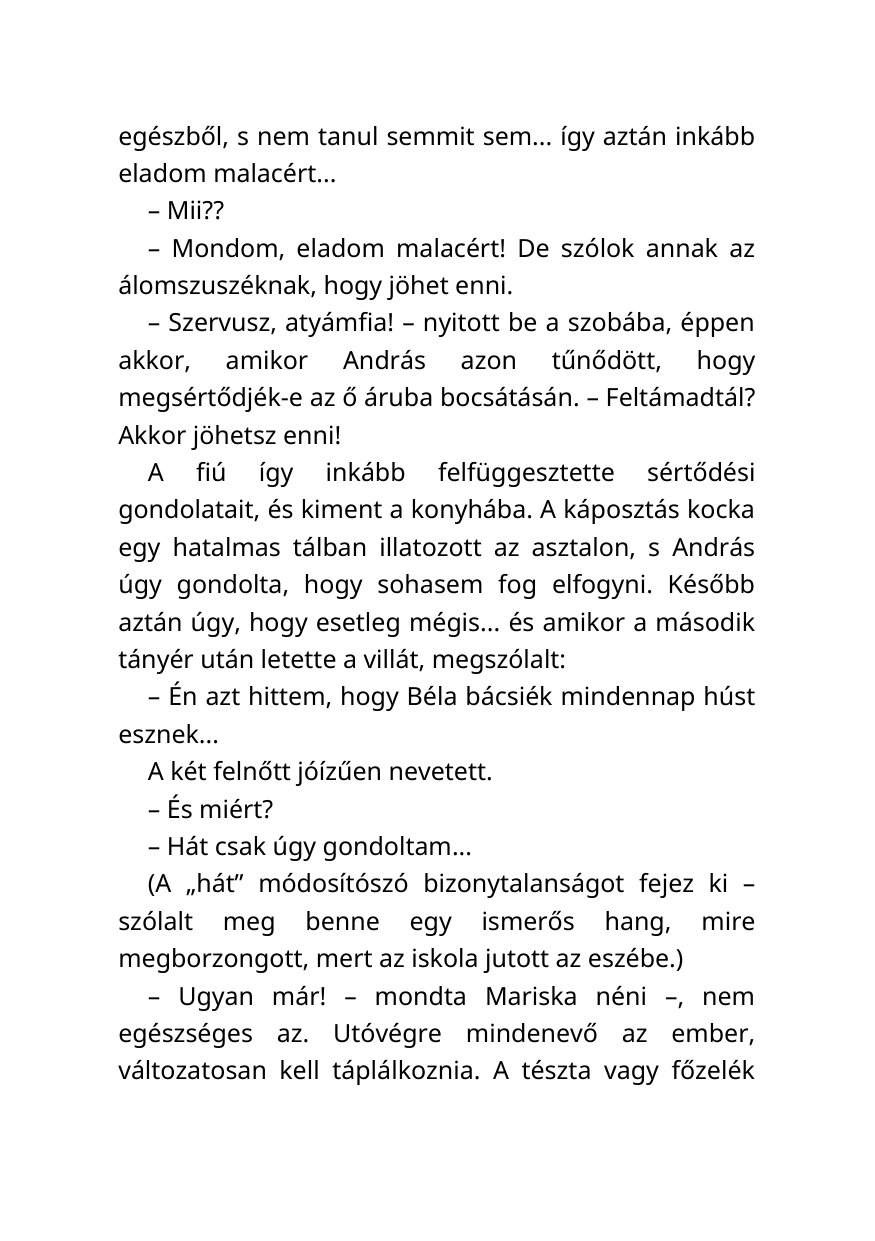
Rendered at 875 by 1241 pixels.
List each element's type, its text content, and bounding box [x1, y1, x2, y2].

text (A „hát” módosítószó bizonytalanságot fejez ki – szólalt meg benne egy ismerős hang, mire megborzongott, mert az iskola jutott az eszébe.) [118, 866, 756, 975]
text – Hát csak úgy gondoltam... [118, 829, 756, 863]
text A fiú így inkább felfüggesztette sértődési gondolatait, és kiment a konyhába. A káposztás kocka egy hatalmas tálban illatozott az asztalon, s András úgy gondolta, hogy sohasem fog elfogyni. Később aztán úgy, hogy esetleg mégis... és amikor a második tányér után letette a villát, megszólalt: [118, 455, 756, 676]
text – Mondom, eladom malacért! De szólok annak az álomszuszéknak, hogy jöhet enni. [118, 230, 756, 302]
text – Én azt hittem, hogy Béla bácsiék mindennap húst esznek... [118, 679, 756, 751]
text A két felnőtt jóízűen nevetett. [118, 754, 756, 788]
text – És miért? [118, 791, 756, 825]
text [118, 118, 756, 189]
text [118, 978, 756, 1087]
text – Szervusz, atyámfia! – nyitott be a szobába, éppen akkor, amikor András azon tűnődött, hogy megsértődjék-e az ő áruba bocsátásán. – Feltámadtál? Akkor jöhetsz enni! [118, 305, 756, 451]
text – Mii?? [118, 193, 756, 227]
